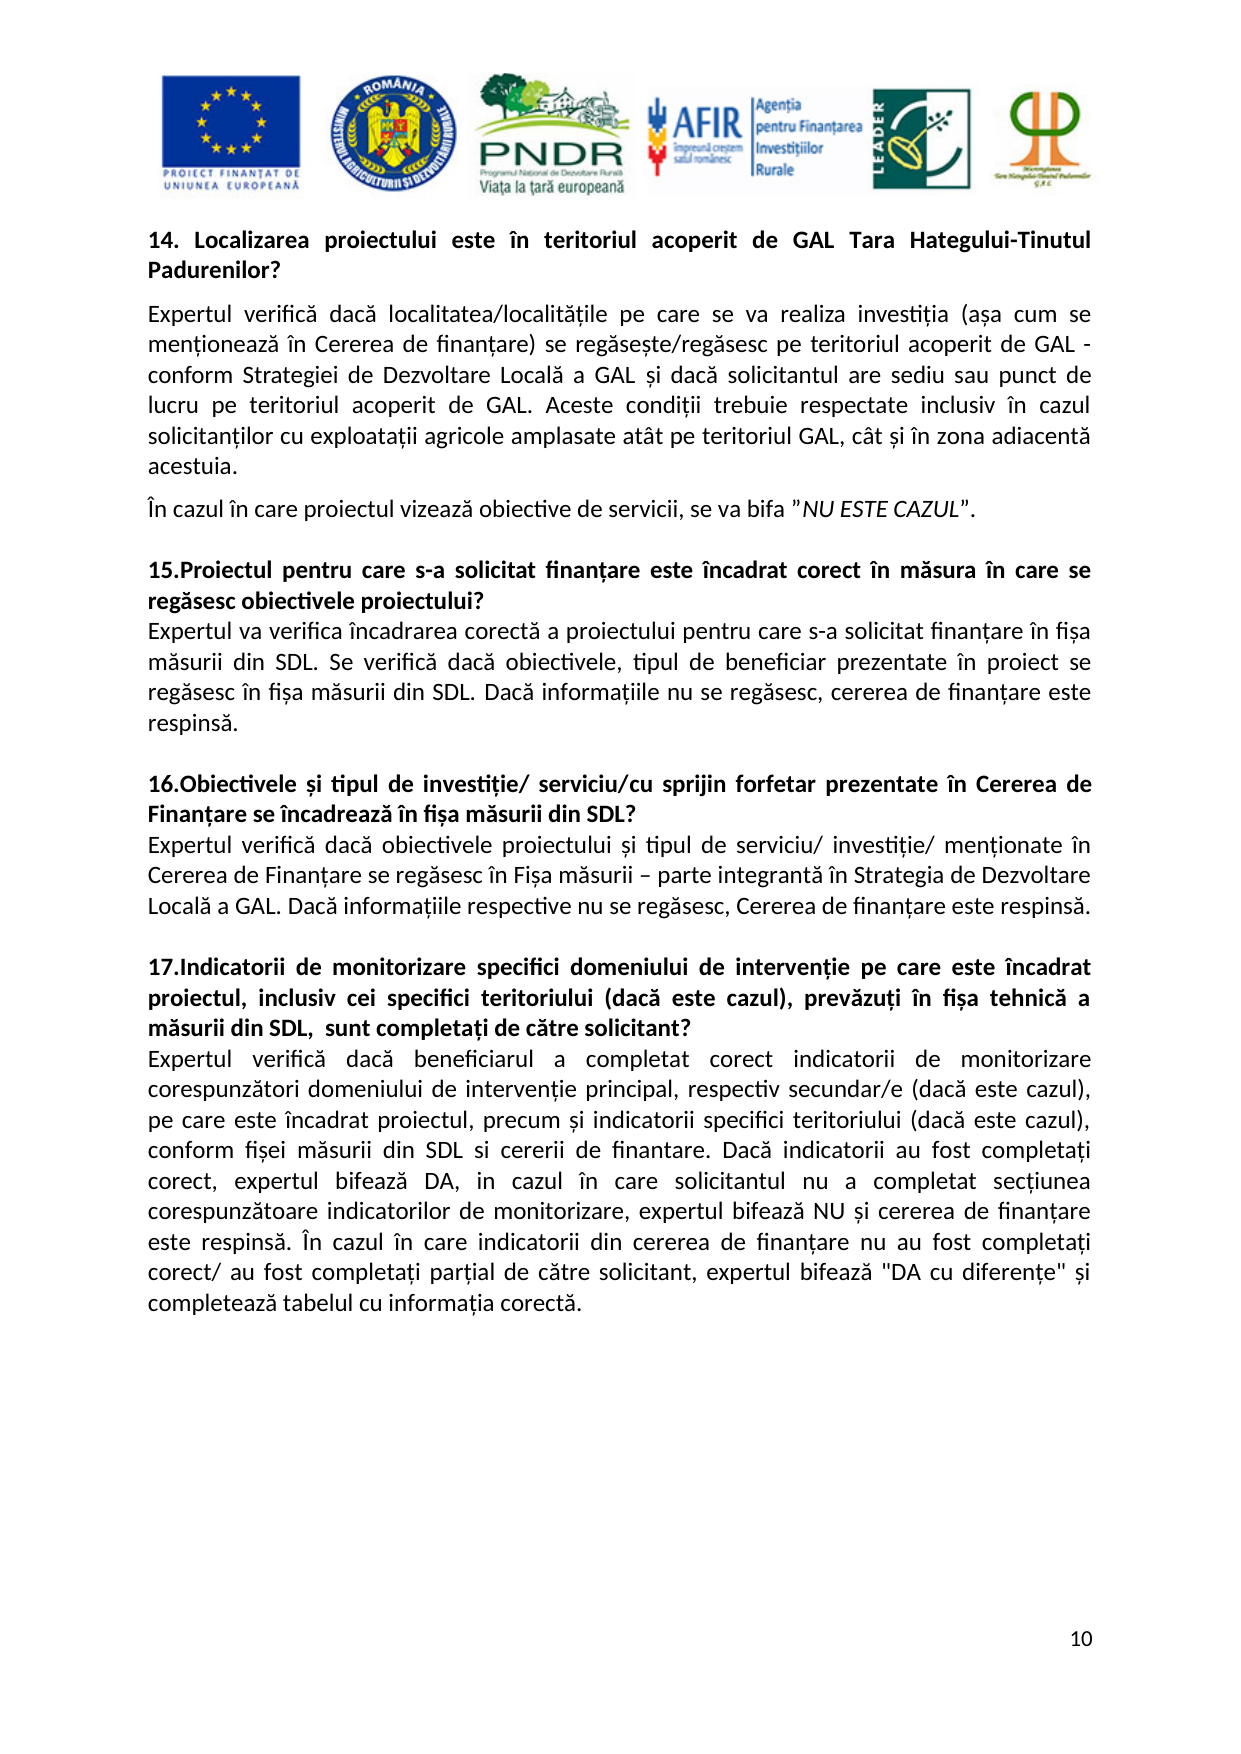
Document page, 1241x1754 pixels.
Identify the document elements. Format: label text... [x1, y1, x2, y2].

text 16.Obiectivele și tipul de investiție/ serviciu/cu sprijin forfetar prezentate în Cererea de Finanțare se încadrează în fișa măsurii din SDL? [148, 768, 1092, 829]
text Expertul verifică dacă beneficiarul a completat corect indicatorii de monitorizare corespunzători domeniului de intervenție principal, respectiv secundar/e (dacă este cazul), pe care este încadrat proiectul, precum și indicatorii specifici teritoriului (dacă este cazul), conform fișei măsurii din SDL si cererii de finantare. Dacă indicatorii au fost completați corect, expertul bifează DA, in cazul în care solicitantul nu a completat secțiunea corespunzătoare indicatorilor de monitorizare, expertul bifează NU și cererea de finanțare este respinsă. În cazul în care indicatorii din cererea de finanțare nu au fost completați corect/ au fost completați parțial de către solicitant, expertul bifează "DA cu diferențe" și completează tabelul cu informația corectă. [148, 1043, 1092, 1317]
text 15.Proiectul pentru care s-a solicitat finanțare este încadrat corect în măsura în care se regăsesc obiectivele proiectului? [148, 554, 1092, 615]
text Expertul verifică dacă localitatea/localitățile pe care se va realiza investiția (așa cum se menționează în Cererea de finanțare) se regăsește/regăsesc pe teritoriul acoperit de GAL - conform Strategiei de Dezvoltare Locală a GAL și dacă solicitantul are sediu sau punct de lucru pe teritoriul acoperit de GAL. Aceste condiții trebuie respectate inclusiv în cazul solicitanților cu exploatații agricole amplasate atât pe teritoriul GAL, cât și în zona adiacentă acestuia. [148, 298, 1092, 481]
text Expertul verifică dacă obiectivele proiectului și tipul de serviciu/ investiție/ menționate în Cererea de Finanțare se regăsesc în Fișa măsurii – parte integrantă în Strategia de Dezvoltare Locală a GAL. Dacă informațiile respective nu se regăsesc, Cererea de finanțare este respinsă. [148, 829, 1092, 921]
text 14. Localizarea proiectului este în teritoriul acoperit de GAL Tara Hategului-Tinutul Padurenilor? [148, 224, 1092, 285]
text În cazul în care proiectul vizează obiective de servicii, se va bifa ”NU ESTE CAZUL”. [148, 493, 1092, 524]
picture [147, 73, 1100, 200]
text 17.Indicatorii de monitorizare specifici domeniului de intervenție pe care este încadrat proiectul, inclusiv cei specifici teritoriului (dacă este cazul), prevăzuți în fișa tehnică a măsurii din SDL, sunt completaţi de către solicitant? [148, 951, 1092, 1043]
text Expertul va verifica încadrarea corectă a proiectului pentru care s-a solicitat finanțare în fișa măsurii din SDL. Se verifică dacă obiectivele, tipul de beneficiar prezentate în proiect se regăsesc în fișa măsurii din SDL. Dacă informațiile nu se regăsesc, cererea de finanțare este respinsă. [148, 615, 1092, 737]
